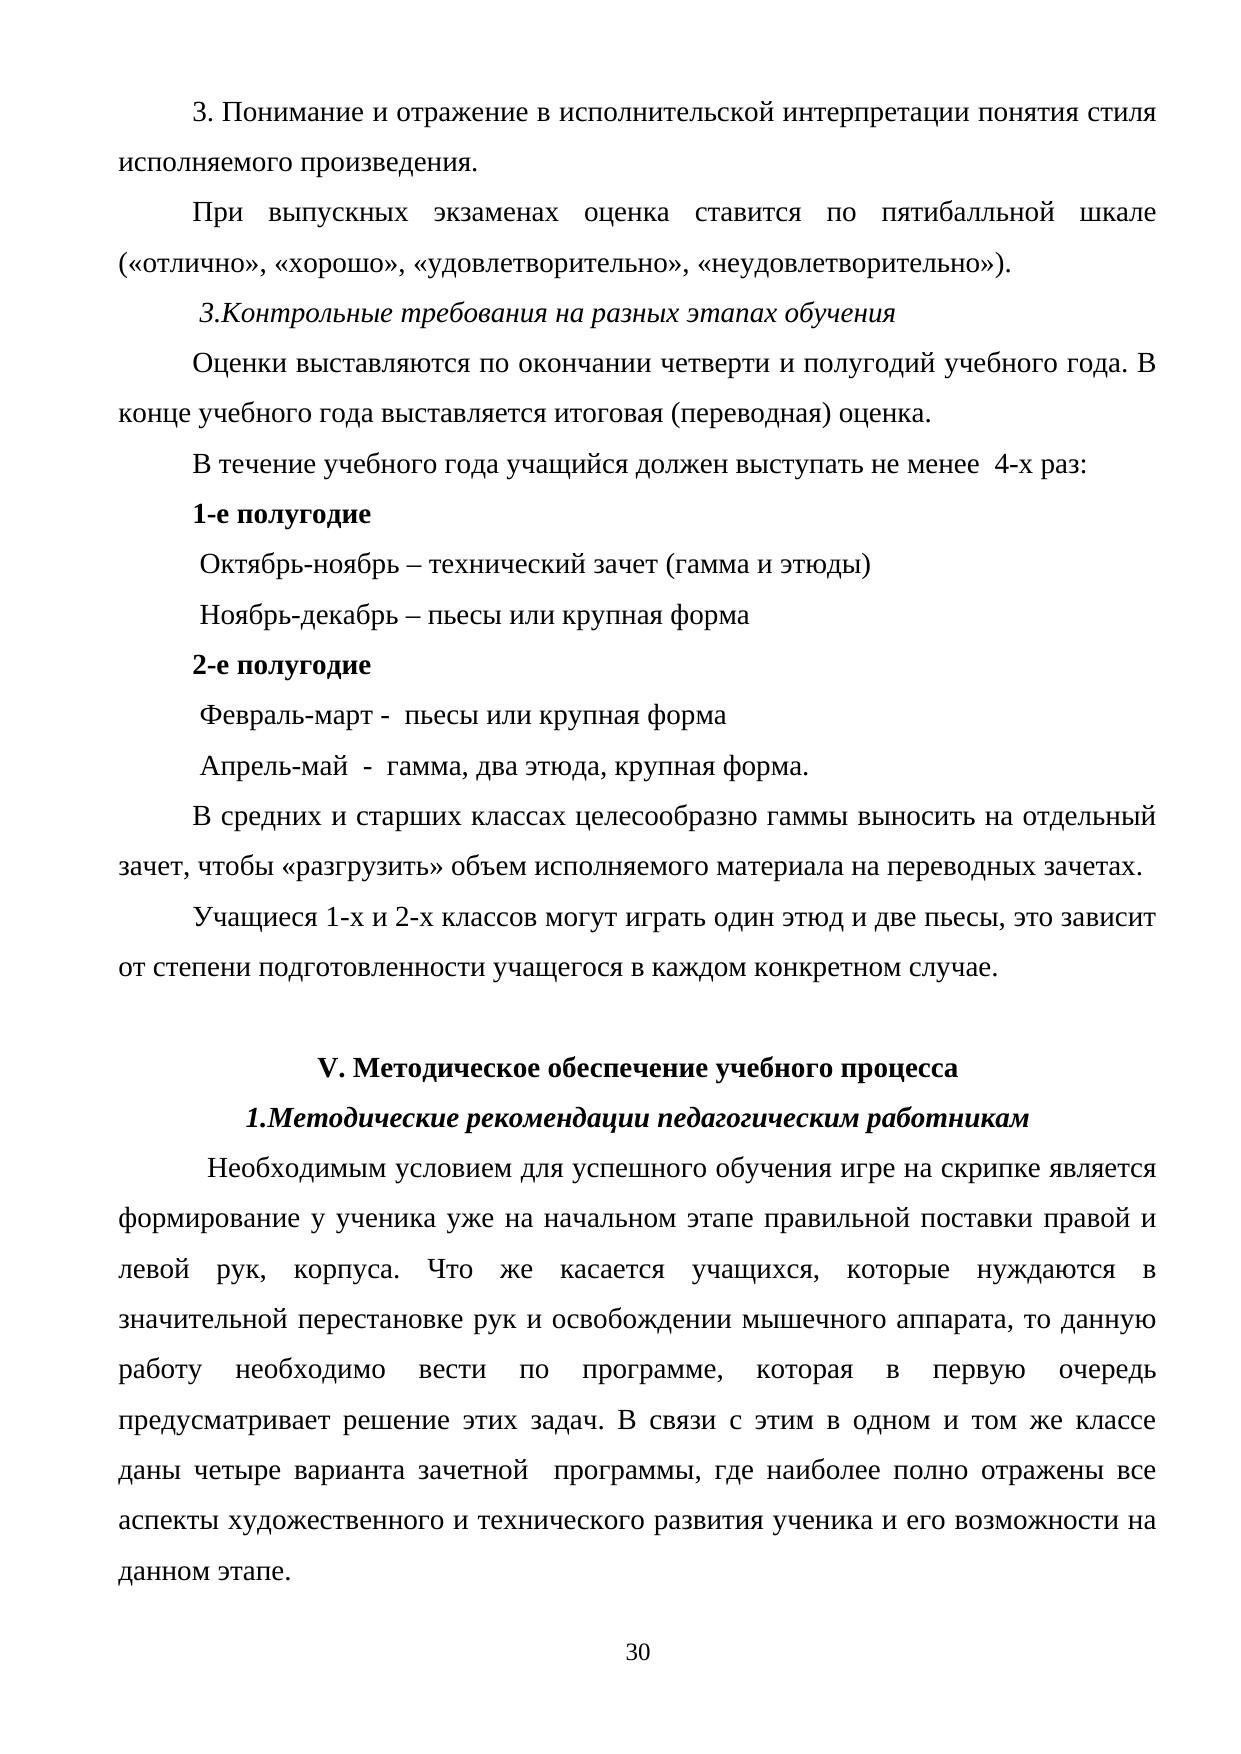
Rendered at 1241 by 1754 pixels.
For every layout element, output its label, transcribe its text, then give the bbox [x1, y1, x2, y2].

text V. Методическое обеспечение учебного процесса [118, 1050, 1157, 1083]
text Учащиеся 1-х и 2-х классов могут играть один этюд и две пьесы, это зависит от степени подготовленности учащегося в каждом конкретном случае. [118, 899, 1157, 983]
text При выпускных экзаменах оценка ставится по пятибалльной шкале («отлично», «хорошо», «удовлетворительно», «неудовлетворительно»). [118, 194, 1157, 278]
text 1.Методические рекомендации педагогическим работникам [118, 1100, 1157, 1133]
text 2-е полугодие [118, 647, 1157, 681]
list Понимание и отражение в исполнительской интерпретации понятия стиля исполняемого произведения. [118, 94, 1157, 178]
text Ноябрь-декабрь – пьесы или крупная форма [118, 597, 1157, 630]
text Необходимым условием для успешного обучения игре на скрипке является формирование у ученика уже на начальном этапе правильной поставки правой и левой рук, корпуса. Что же касается учащихся, которые нуждаются в значительной перестановке рук и освобождении мышечного аппарата, то данную работу необходимо вести по программе, которая в первую очередь предусматривает решение этих задач. В связи с этим в одном и том же классе даны четыре варианта зачетной программы, где наиболее полно отражены все аспекты художественного и технического развития ученика и его возможности на данном этапе. [118, 1150, 1157, 1586]
text В течение учебного года учащийся должен выступать не менее 4-х раз: [118, 446, 1157, 479]
text Февраль-март - пьесы или крупная форма [118, 697, 1157, 731]
text 1-е полугодие [118, 496, 1157, 530]
text Апрель-май - гамма, два этюда, крупная форма. [118, 748, 1157, 781]
text Оценки выставляются по окончании четверти и полугодий учебного года. В конце учебного года выставляется итоговая (переводная) оценка. [118, 345, 1157, 429]
text 3.Контрольные требования на разных этапах обучения [118, 295, 1157, 328]
text В средних и старших классах целесообразно гаммы выносить на отдельный зачет, чтобы «разгрузить» объем исполняемого материала на переводных зачетах. [118, 798, 1157, 882]
text Октябрь-ноябрь – технический зачет (гамма и этюды) [118, 547, 1157, 580]
